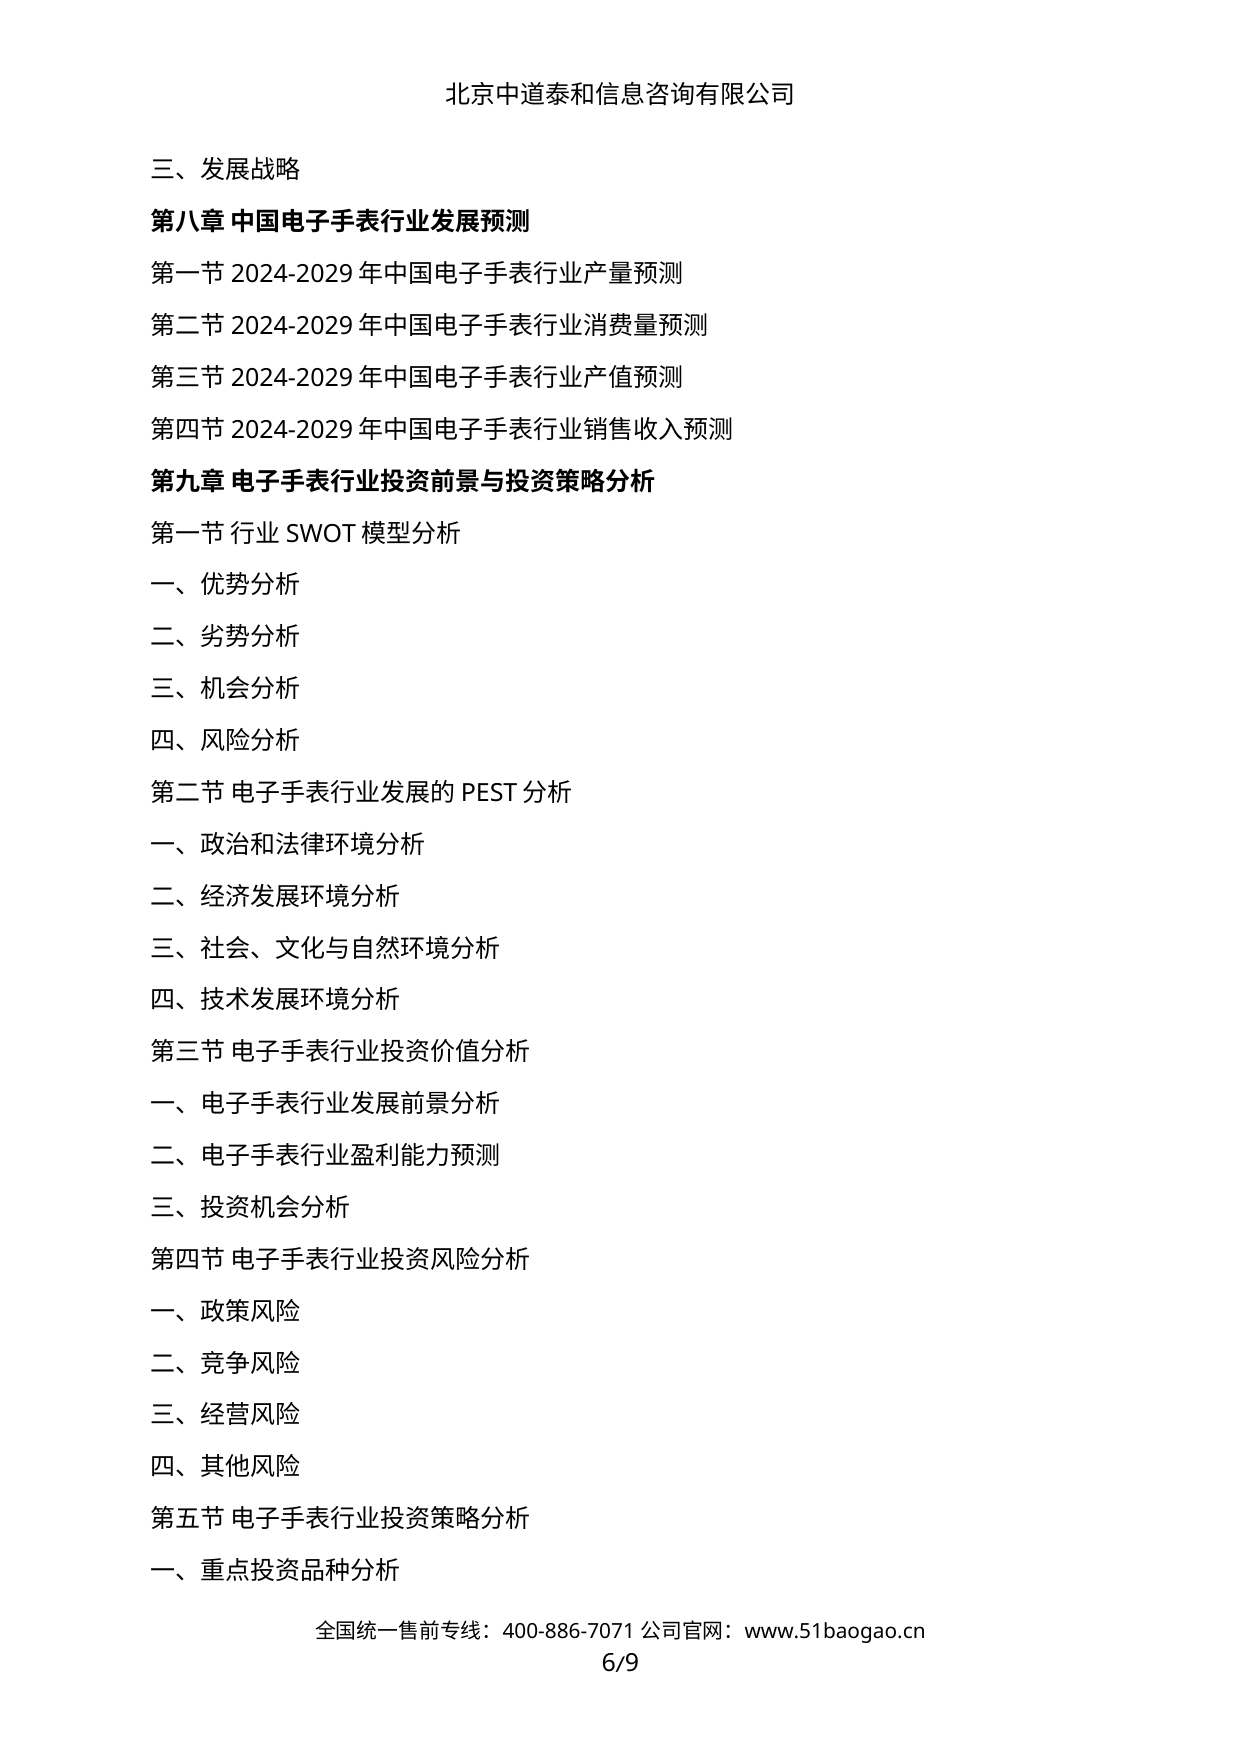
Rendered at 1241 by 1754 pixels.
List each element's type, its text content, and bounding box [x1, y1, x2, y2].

text 二、劣势分析 [150, 617, 1090, 653]
text 二、电子手表行业盈利能力预测 [150, 1136, 1090, 1172]
text 第五节 电子手表行业投资策略分析 [150, 1499, 1090, 1535]
text 三、投资机会分析 [150, 1187, 1090, 1224]
text 第一节 2024-2029年中国电子手表行业产量预测 [150, 254, 1090, 290]
text 一、政策风险 [150, 1291, 1090, 1327]
text 第二节 电子手表行业发展的PEST分析 [150, 772, 1090, 809]
text 第九章 电子手表行业投资前景与投资策略分析 [150, 461, 1090, 497]
text 第八章 中国电子手表行业发展预测 [150, 202, 1090, 238]
text 三、经营风险 [150, 1395, 1090, 1431]
text 第三节 2024-2029年中国电子手表行业产值预测 [150, 357, 1090, 394]
text 四、技术发展环境分析 [150, 980, 1090, 1016]
text 二、竞争风险 [150, 1343, 1090, 1379]
text 四、风险分析 [150, 721, 1090, 757]
text 一、政治和法律环境分析 [150, 824, 1090, 861]
text 三、机会分析 [150, 669, 1090, 705]
text 第四节 电子手表行业投资风险分析 [150, 1239, 1090, 1276]
text 一、优势分析 [150, 565, 1090, 601]
text 一、电子手表行业发展前景分析 [150, 1084, 1090, 1120]
text 一、重点投资品种分析 [150, 1551, 1090, 1587]
text 二、经济发展环境分析 [150, 876, 1090, 912]
text 第四节 2024-2029年中国电子手表行业销售收入预测 [150, 409, 1090, 446]
text 第二节 2024-2029年中国电子手表行业消费量预测 [150, 306, 1090, 342]
text 第一节 行业SWOT模型分析 [150, 513, 1090, 549]
text 三、社会、文化与自然环境分析 [150, 928, 1090, 964]
text 第三节 电子手表行业投资价值分析 [150, 1032, 1090, 1068]
text 四、其他风险 [150, 1447, 1090, 1483]
text 三、发展战略 [150, 150, 1090, 186]
